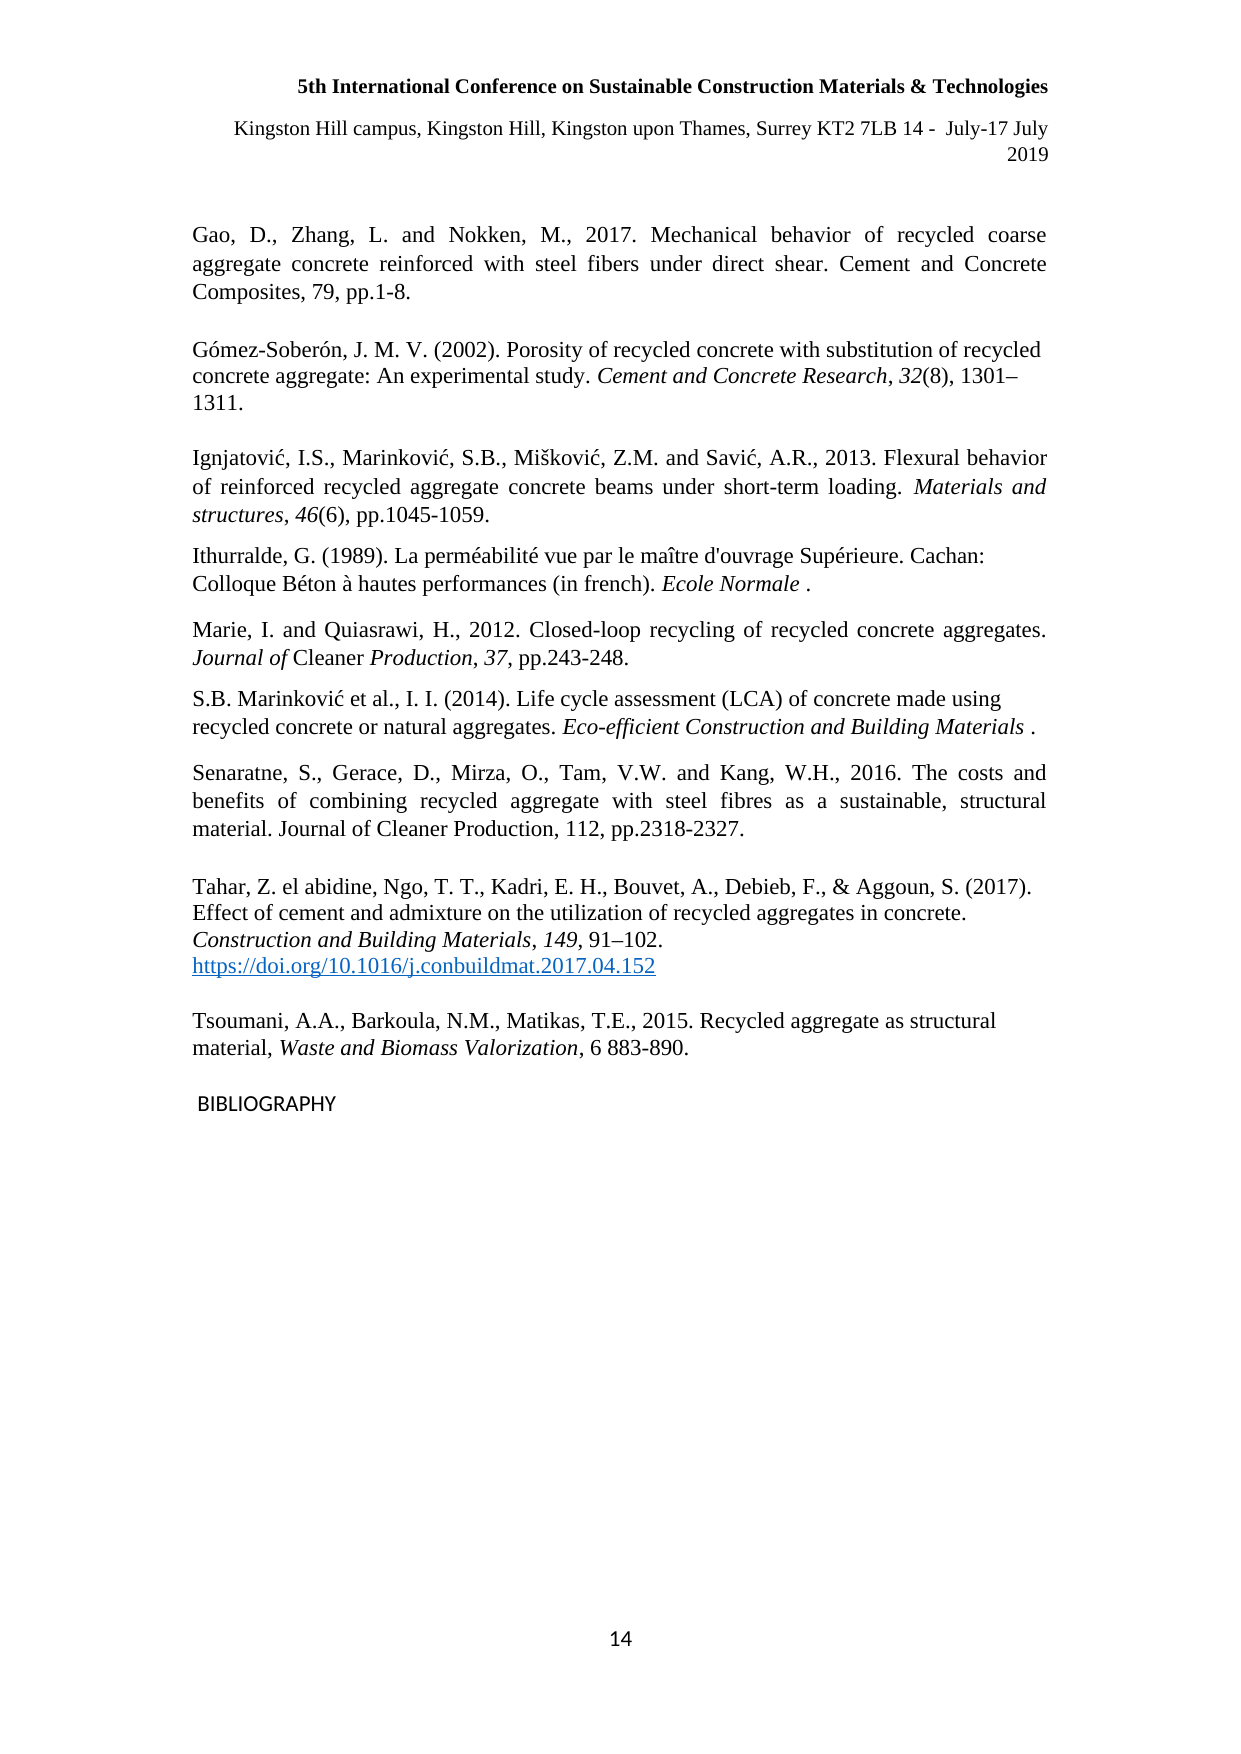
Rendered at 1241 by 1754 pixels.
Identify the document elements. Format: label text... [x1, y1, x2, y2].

text Ignjatović, I.S., Marinković, S.B., Mišković, Z.M. and Savić, A.R., 2013. Flexural behavior of reinforced recycled aggregate concrete beams under short-term loading. Materials and structures, 46(6), pp.1045-1059. [192, 444, 1048, 527]
text Gao, D., Zhang, L. and Nokken, M., 2017. Mechanical behavior of recycled coarse aggregate concrete reinforced with steel fibers under direct shear. Cement and Concrete Composites, 79, pp.1-8. [192, 222, 1048, 305]
text Senaratne, S., Gerace, D., Mirza, O., Tam, V.W. and Kang, W.H., 2016. The costs and benefits of combining recycled aggregate with steel fibres as a sustainable, structural material. Journal of Cleaner Production, 112, pp.2318-2327. [192, 758, 1048, 842]
text S.B. Marinković et al., I. I. (2014). Life cycle assessment (LCA) of concrete made using recycled concrete or natural aggregates. Eco-efficient Construction and Building Materials . [192, 685, 1048, 740]
text Gómez-Soberón, J. M. V. (2002). Porosity of recycled concrete with substitution of recycled concrete aggregate: An experimental study. Cement and Concrete Research, 32(8), 1301–1311. [192, 336, 1048, 415]
text Marie, I. and Quiasrawi, H., 2012. Closed-loop recycling of recycled concrete aggregates. Journal of Cleaner Production, 37, pp.243-248. [192, 616, 1048, 670]
text Tsoumani, A.A., Barkoula, N.M., Matikas, T.E., 2015. Recycled aggregate as structural material, Waste and Biomass Valorization, 6 883-890. [192, 1008, 1048, 1060]
text Ithurralde, G. (1989). La perméabilité vue par le maître d'ouvrage Supérieure. Cachan: Colloque Béton à hautes performances (in french). Ecole Normale . [192, 542, 1048, 597]
text Tahar, Z. el abidine, Ngo, T. T., Kadri, E. H., Bouvet, A., Debieb, F., & Aggoun, S. (2017). Effect of cement and admixture on the utilization of recycled aggregates in concrete. Construction and Building Materials, 149, 91–102. https://doi.org/10.1016/j.conbuildmat.2017.04.152 [192, 873, 1048, 978]
